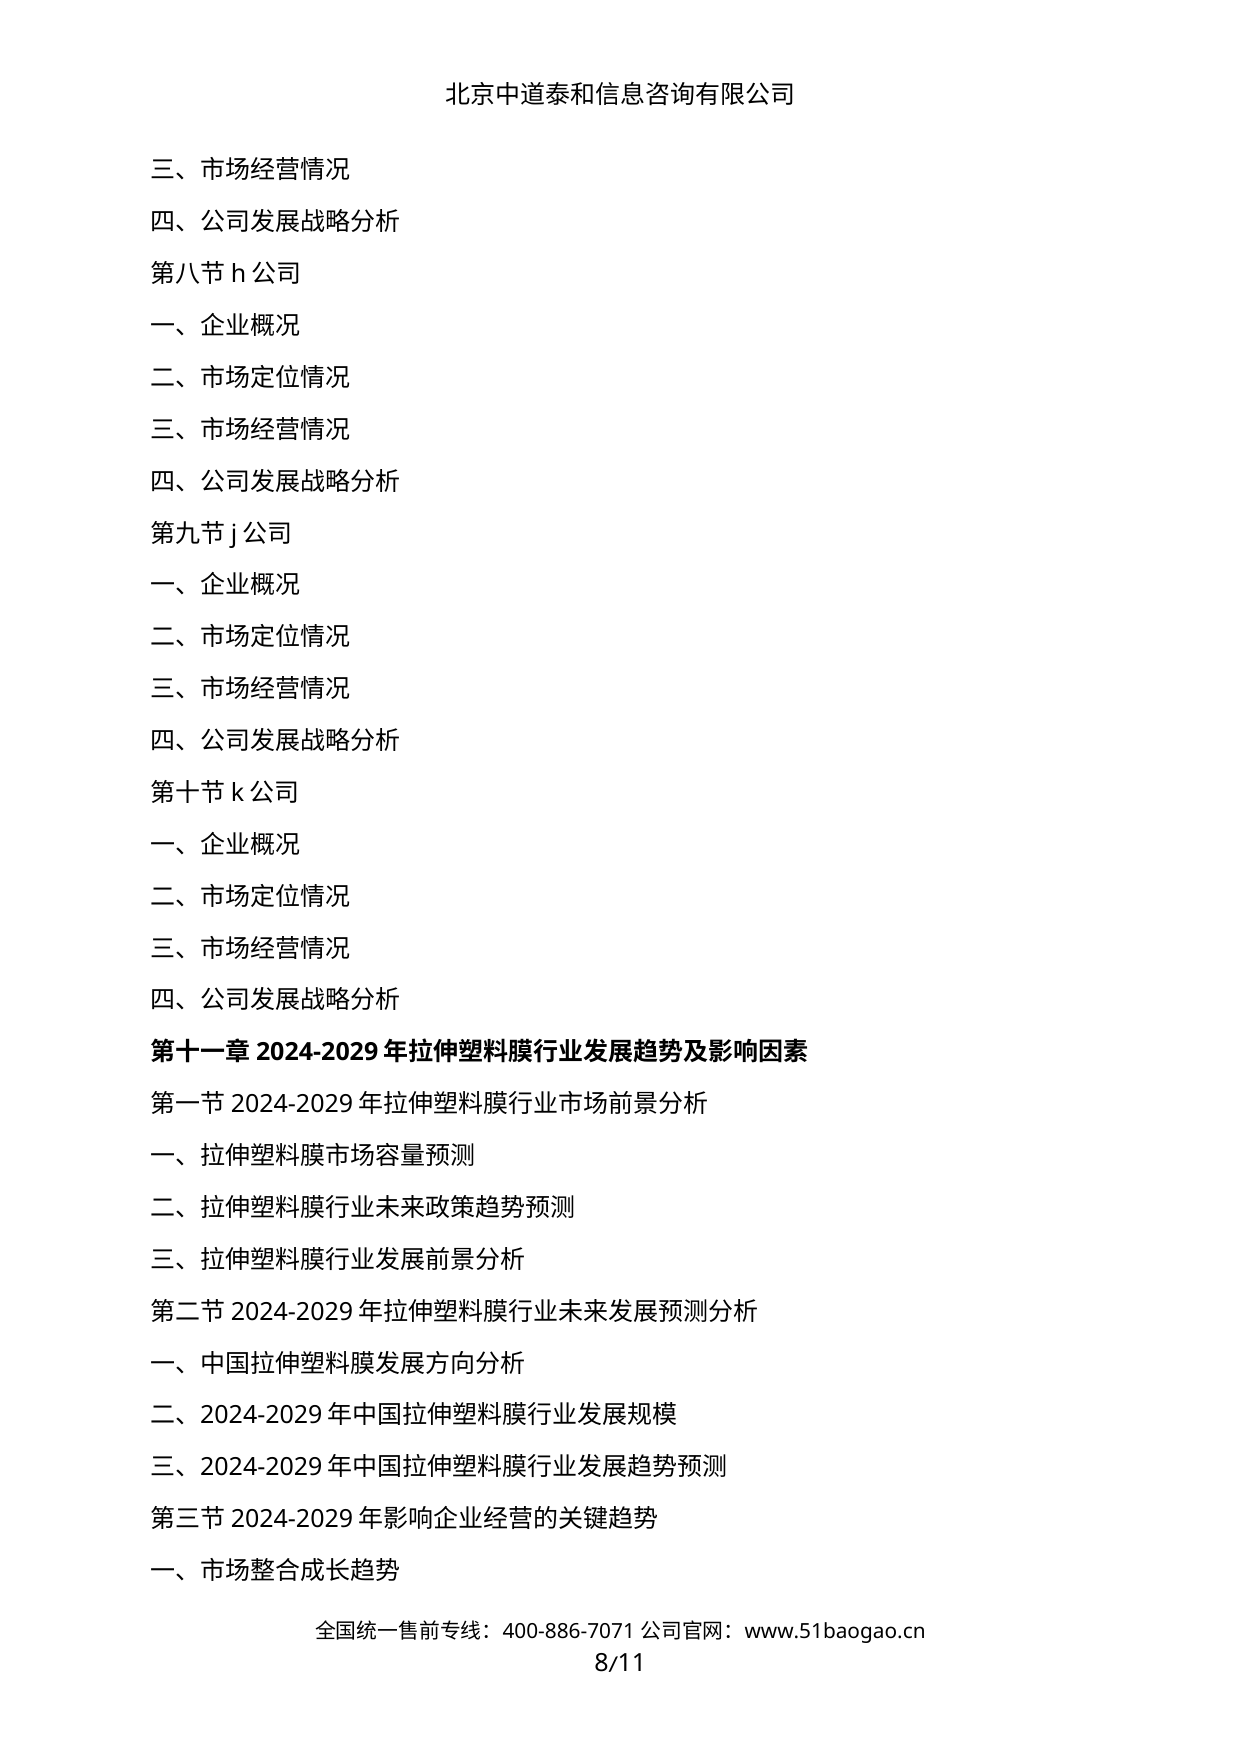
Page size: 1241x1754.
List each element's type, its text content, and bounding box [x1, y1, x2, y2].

text 第九节 j公司 [150, 513, 1090, 549]
text 四、公司发展战略分析 [150, 980, 1090, 1016]
text 三、拉伸塑料膜行业发展前景分析 [150, 1239, 1090, 1276]
text 三、市场经营情况 [150, 928, 1090, 964]
text 一、市场整合成长趋势 [150, 1551, 1090, 1587]
text 第十节 k公司 [150, 772, 1090, 809]
text 四、公司发展战略分析 [150, 721, 1090, 757]
text 二、拉伸塑料膜行业未来政策趋势预测 [150, 1187, 1090, 1224]
text 一、企业概况 [150, 306, 1090, 342]
text 四、公司发展战略分析 [150, 202, 1090, 238]
text 二、市场定位情况 [150, 876, 1090, 912]
text 第三节 2024-2029年影响企业经营的关键趋势 [150, 1499, 1090, 1535]
text 第二节 2024-2029年拉伸塑料膜行业未来发展预测分析 [150, 1291, 1090, 1327]
text 第八节 h公司 [150, 254, 1090, 290]
text 一、企业概况 [150, 565, 1090, 601]
text 一、拉伸塑料膜市场容量预测 [150, 1136, 1090, 1172]
text 二、市场定位情况 [150, 357, 1090, 394]
text 二、市场定位情况 [150, 617, 1090, 653]
text 三、市场经营情况 [150, 669, 1090, 705]
text 三、2024-2029年中国拉伸塑料膜行业发展趋势预测 [150, 1447, 1090, 1483]
text 三、市场经营情况 [150, 409, 1090, 446]
text 一、企业概况 [150, 824, 1090, 861]
text 三、市场经营情况 [150, 150, 1090, 186]
text 第一节 2024-2029年拉伸塑料膜行业市场前景分析 [150, 1084, 1090, 1120]
text 第十一章 2024-2029年拉伸塑料膜行业发展趋势及影响因素 [150, 1032, 1090, 1068]
text 一、中国拉伸塑料膜发展方向分析 [150, 1343, 1090, 1379]
text 二、2024-2029年中国拉伸塑料膜行业发展规模 [150, 1395, 1090, 1431]
text 四、公司发展战略分析 [150, 461, 1090, 497]
